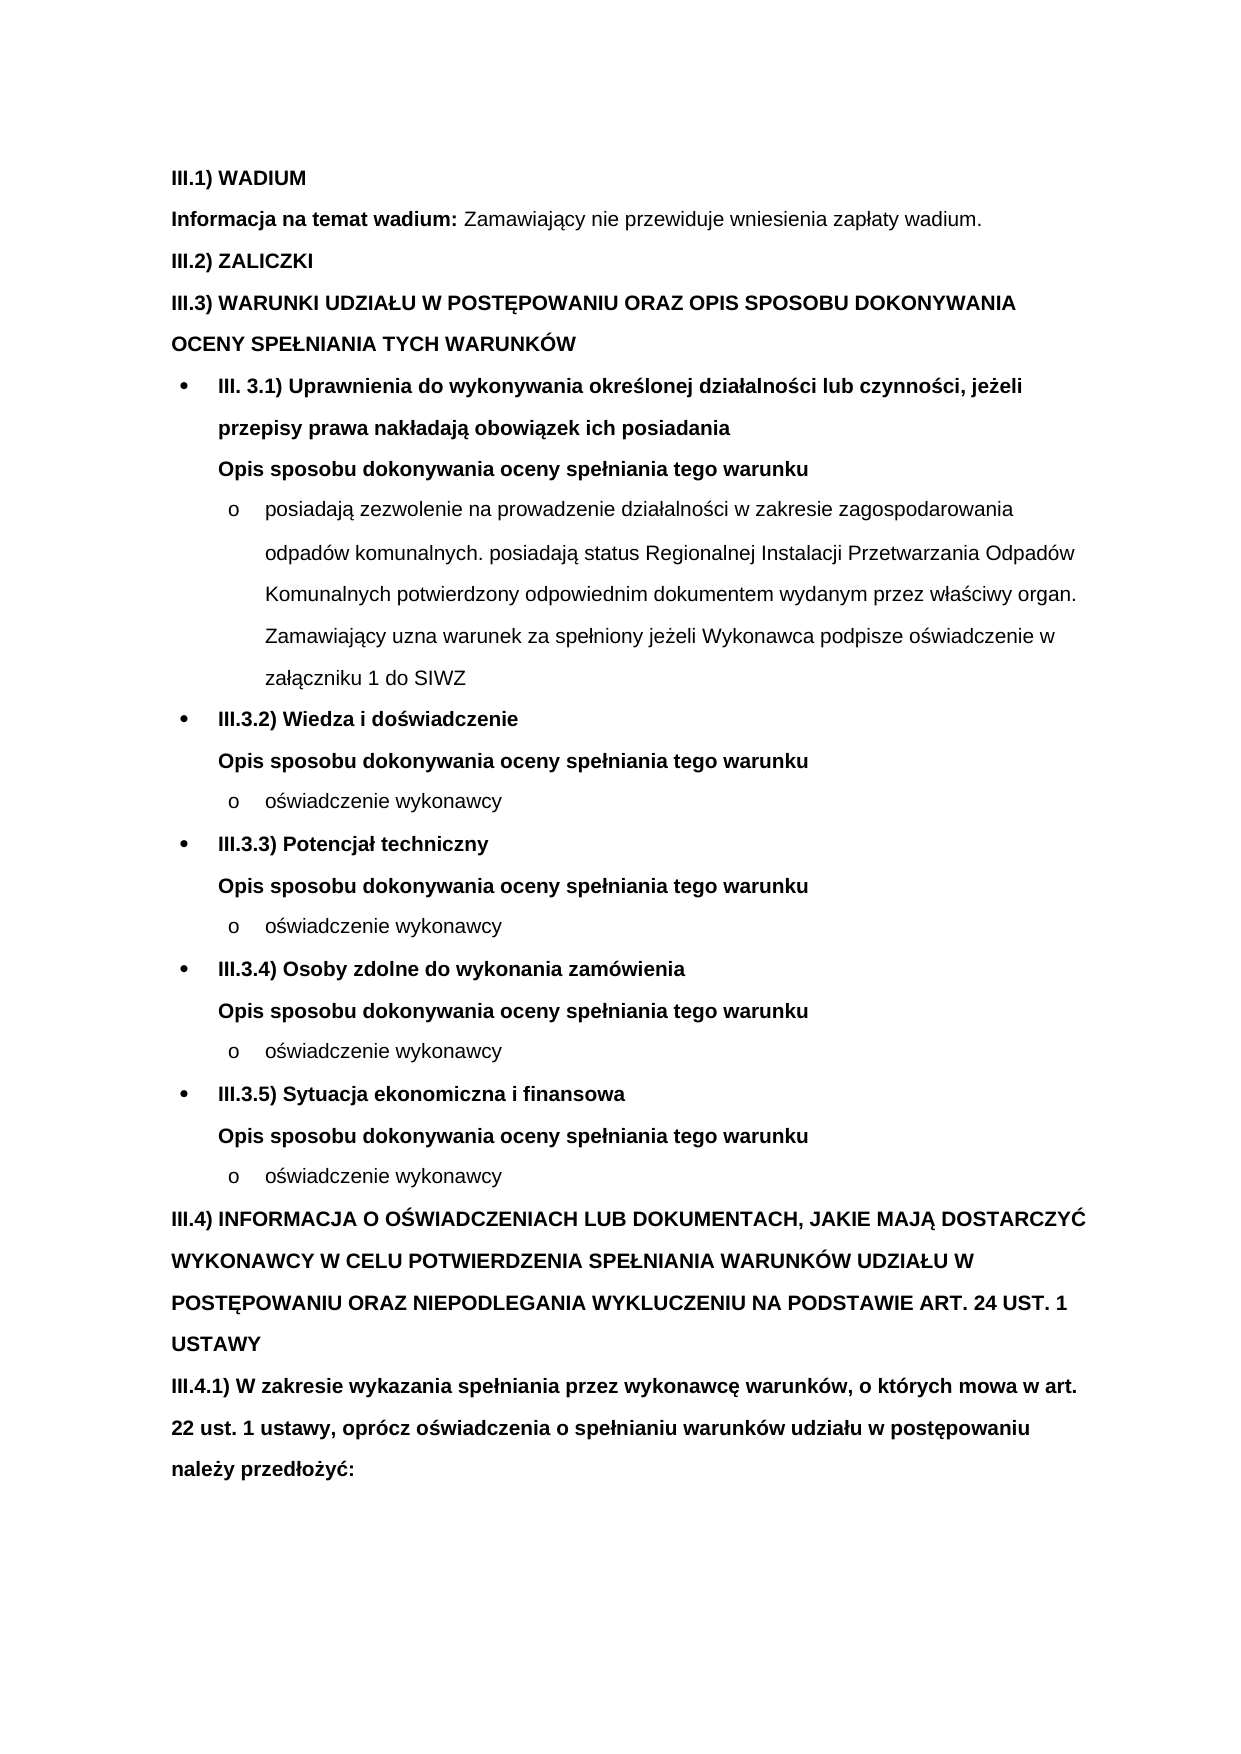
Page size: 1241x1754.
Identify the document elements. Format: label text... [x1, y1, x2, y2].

text III.2) ZALICZKI [171, 231, 1093, 273]
text Opis sposobu dokonywania oceny spełniania tego warunku [218, 856, 1093, 898]
list III.3.2) Wiedza i doświadczenie [180, 689, 1093, 731]
list III.3.4) Osoby zdolne do wykonania zamówienia [180, 939, 1093, 981]
list III.3.5) Sytuacja ekonomiczna i finansowa [180, 1064, 1093, 1106]
text Opis sposobu dokonywania oceny spełniania tego warunku [218, 731, 1093, 773]
text Opis sposobu dokonywania oceny spełniania tego warunku [218, 981, 1093, 1023]
text Opis sposobu dokonywania oceny spełniania tego warunku [218, 1106, 1093, 1148]
text Informacja na temat wadium: Zamawiający nie przewiduje wniesienia zapłaty wadium. [171, 189, 1093, 231]
text III.4) INFORMACJA O OŚWIADCZENIACH LUB DOKUMENTACH, JAKIE MAJĄ DOSTARCZYĆ WYKONAWCY W CELU POTWIERDZENIA SPEŁNIANIA WARUNKÓW UDZIAŁU W POSTĘPOWANIU ORAZ NIEPODLEGANIA WYKLUCZENIU NA PODSTAWIE ART. 24 UST. 1 USTAWY [171, 1189, 1093, 1356]
list oświadczenie wykonawcy [227, 898, 1093, 939]
list III. 3.1) Uprawnienia do wykonywania określonej działalności lub czynności, jeżeli przepisy prawa nakładają obowiązek ich posiadania [180, 356, 1093, 439]
text III.3) WARUNKI UDZIAŁU W POSTĘPOWANIU ORAZ OPIS SPOSOBU DOKONYWANIA OCENY SPEŁNIANIA TYCH WARUNKÓW [171, 273, 1093, 356]
list III.3.3) Potencjał techniczny [180, 814, 1093, 856]
text Opis sposobu dokonywania oceny spełniania tego warunku [218, 439, 1093, 481]
list oświadczenie wykonawcy [227, 1023, 1093, 1064]
list oświadczenie wykonawcy [227, 773, 1093, 814]
list oświadczenie wykonawcy [227, 1148, 1093, 1189]
list posiadają zezwolenie na prowadzenie działalności w zakresie zagospodarowania odpadów komunalnych. posiadają status Regionalnej Instalacji Przetwarzania Odpadów Komunalnych potwierdzony odpowiednim dokumentem wydanym przez właściwy organ. Zamawiający uzna warunek za spełniony jeżeli Wykonawca podpisze oświadczenie w załączniku 1 do SIWZ [227, 481, 1093, 689]
text III.1) WADIUM [171, 148, 1093, 189]
text III.4.1) W zakresie wykazania spełniania przez wykonawcę warunków, o których mowa w art. 22 ust. 1 ustawy, oprócz oświadczenia o spełnianiu warunków udziału w postępowaniu należy przedłożyć: [171, 1356, 1093, 1481]
